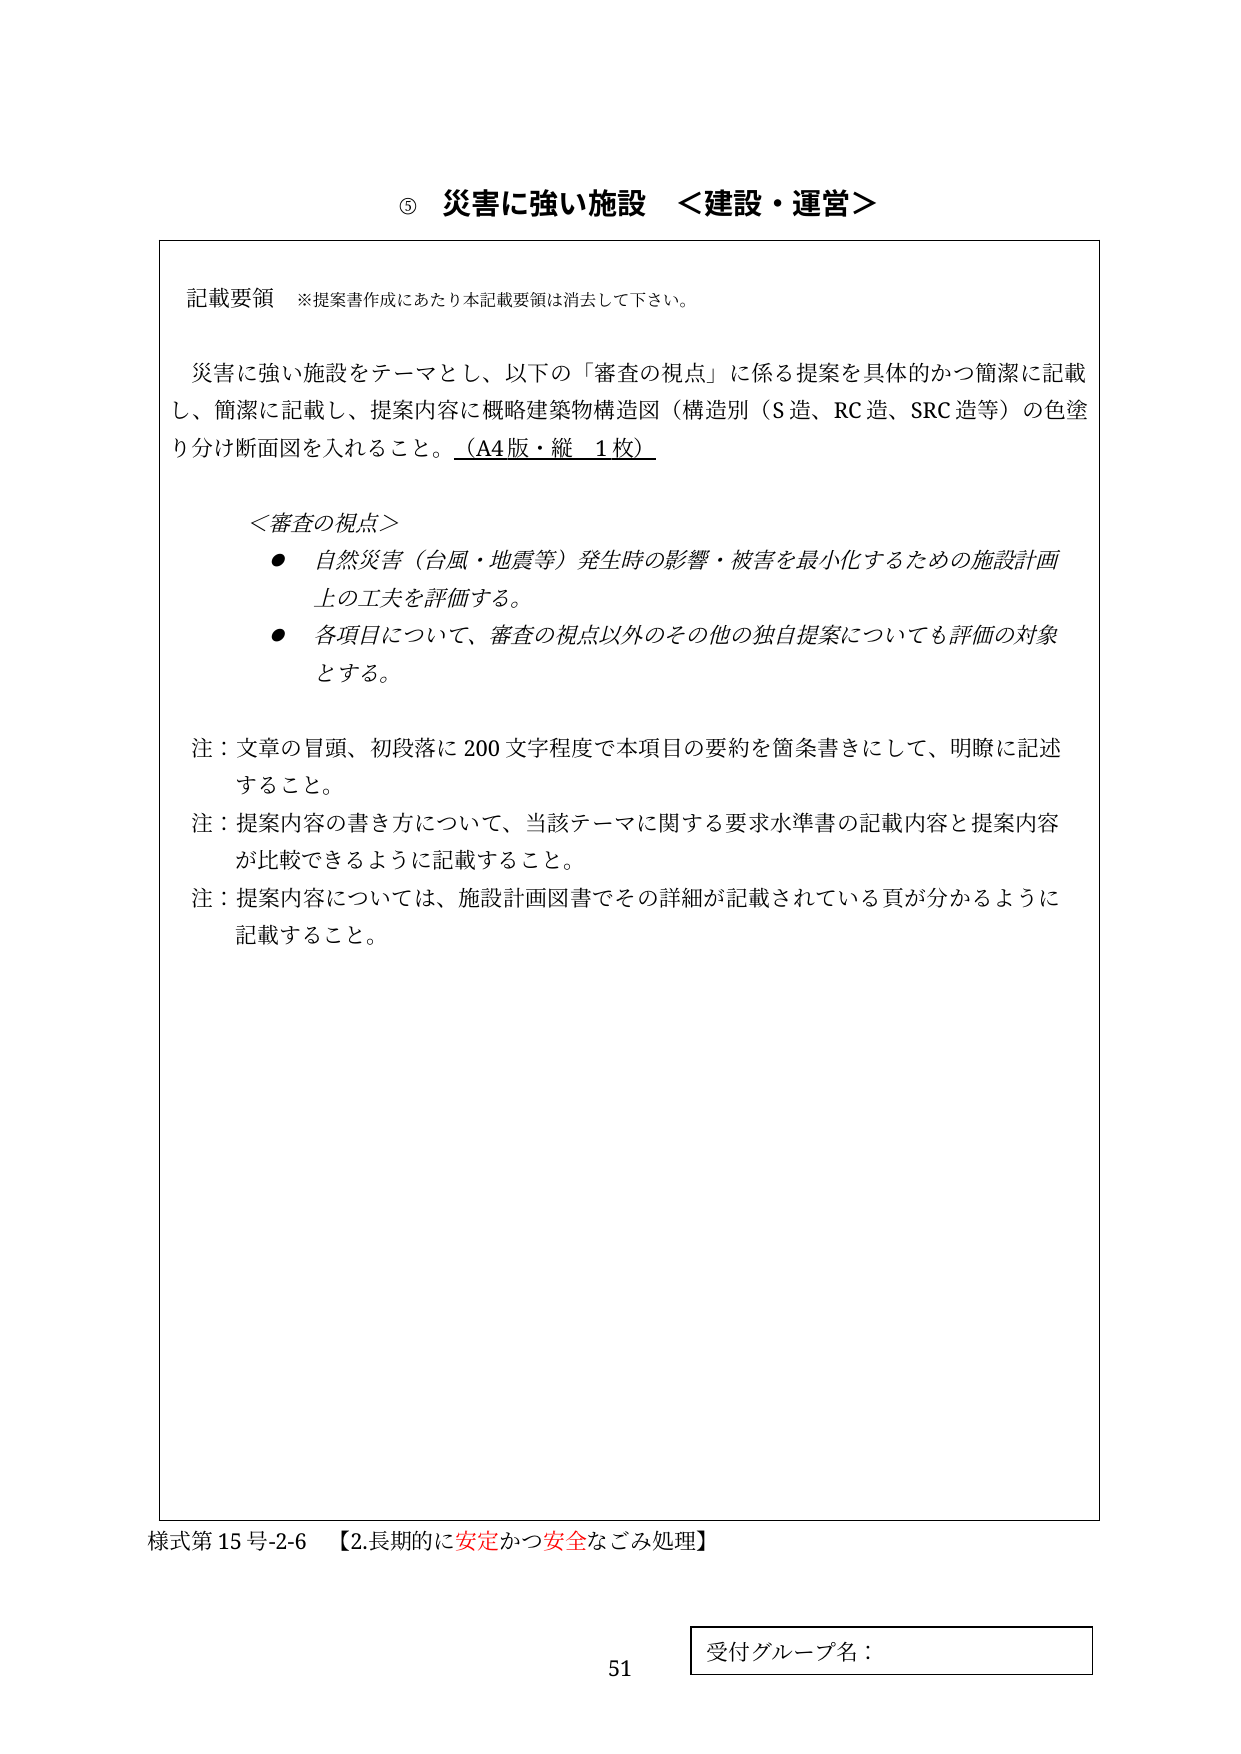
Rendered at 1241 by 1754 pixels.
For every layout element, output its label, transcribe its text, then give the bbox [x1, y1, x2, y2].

table_header 記載要領 ※提案書作成にあたり本記載要領は消去して下さい。 災害に強い施設をテーマとし、以下の「審査の視点」に係る提案を具体的かつ簡潔に記載し、簡潔に記載し、提案内容に概略建築物構造図（構造別（S造、RC造、SRC造等）の色塗り分け断面図を入れること。（A4版・縦 1枚） ＜審査の視点＞ 自然災害（台風・地震等）発生時の影響・被害を最小化するための施設計画上の工夫を評価する。 各項目について、審査の視点以外のその他の独自提案についても評価の対象とする。 注：文章の冒頭、初段落に200文字程度で本項目の要約を箇条書きにして、明瞭に記述すること。 注：提案内容の書き方について、当該テーマに関する要求水準書の記載内容と提案内容が比較できるように記載すること。 注：提案内容については、施設計画図書でその詳細が記載されている頁が分かるように記載すること。 [160, 241, 1099, 1520]
list 災害に強い施設 ＜建設・運営＞ [185, 164, 1092, 239]
text 様式第15号-2-6 【2.長期的に安定かつ安全なごみ処理】 [148, 1521, 1092, 1559]
